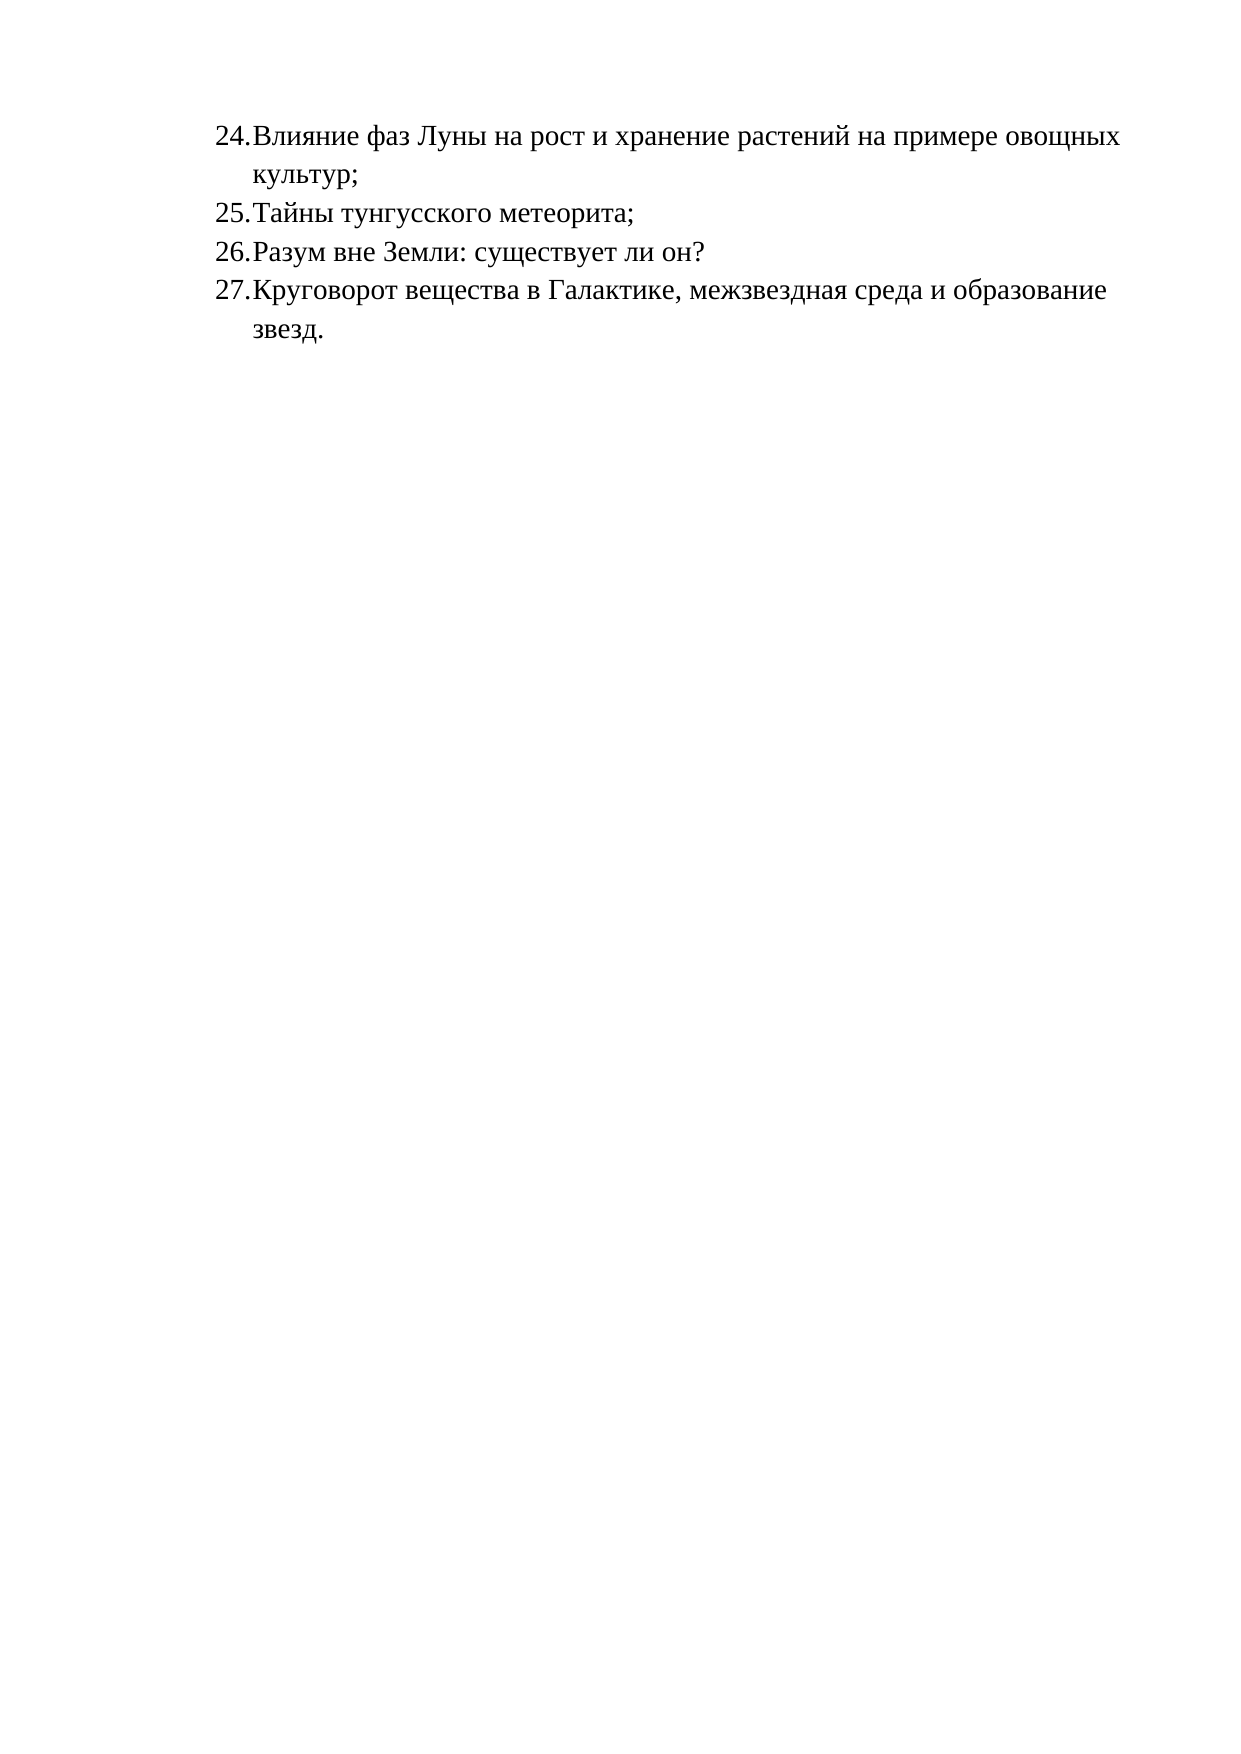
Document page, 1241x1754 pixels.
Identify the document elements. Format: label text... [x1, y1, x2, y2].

list Влияние фаз Луны на рост и хранение растений на примере овощных культур; [215, 118, 1152, 190]
list Тайны тунгусского метеорита; [215, 195, 1152, 229]
list Круговорот вещества в Галактике, межзвездная среда и образование звезд. [215, 272, 1152, 344]
list Разум вне Земли: существует ли он? [215, 234, 1152, 267]
